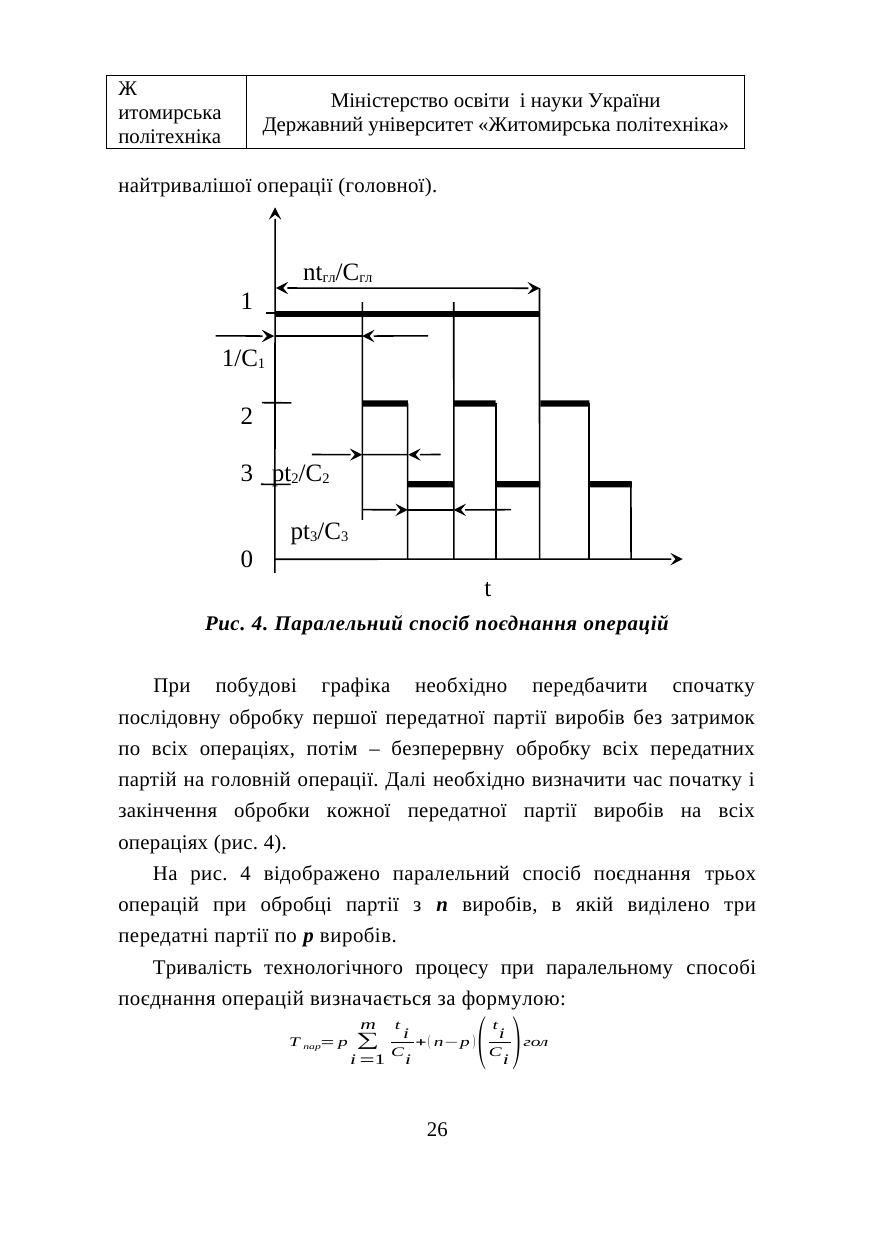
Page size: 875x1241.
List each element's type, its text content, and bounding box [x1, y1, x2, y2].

text На рис. 4 відображено паралельний спосіб поєднання трьох операцій при обробці партії з n виробів, в якій виділено три передатні партії по p виробів. [118, 861, 756, 947]
text Рис. 4. Паралельний спосіб поєднання операцій [118, 611, 756, 635]
text Тривалість технологічного процесу при паралельному способі поєднання операцій визначається за формулою: [118, 954, 756, 1010]
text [118, 173, 756, 197]
text При побудові графіка необхідно передбачити спочатку послідовну обробку першої передатної партії виробів без затримок по всіх операціях, потім – безперервну обробку всіх передатних партій на головній операції. Далі необхідно визначити час початку і закінчення обробки кожної передатної партії виробів на всіх операціях (рис. 4). [118, 673, 756, 854]
